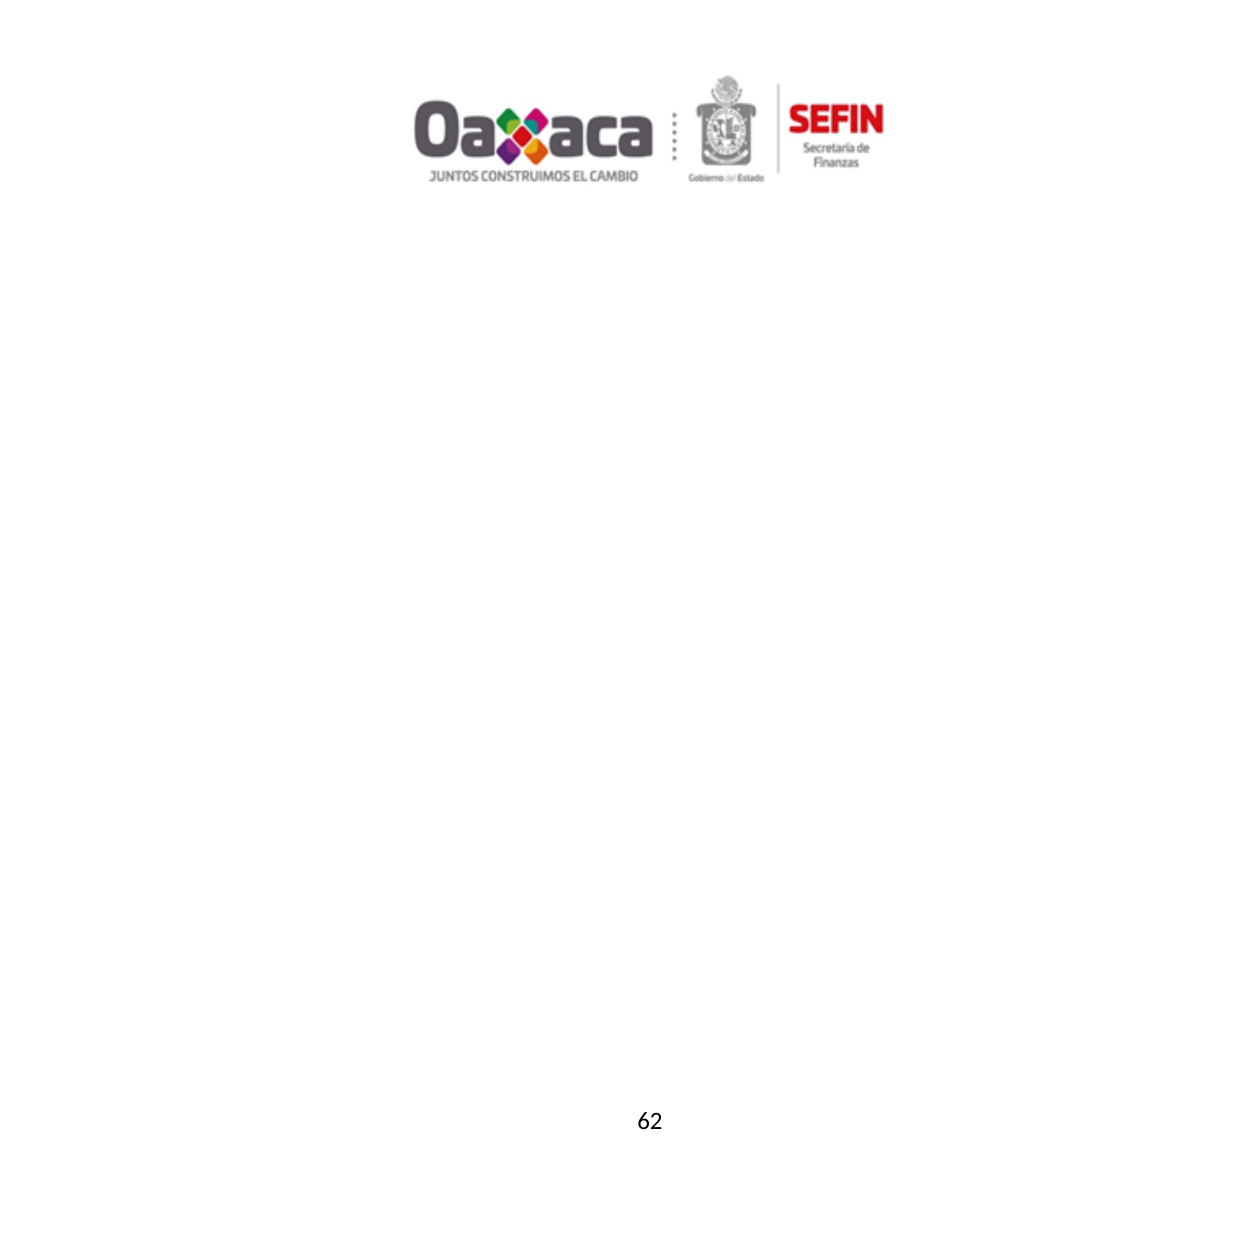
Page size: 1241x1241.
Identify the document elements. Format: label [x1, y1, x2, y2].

picture [408, 73, 891, 193]
